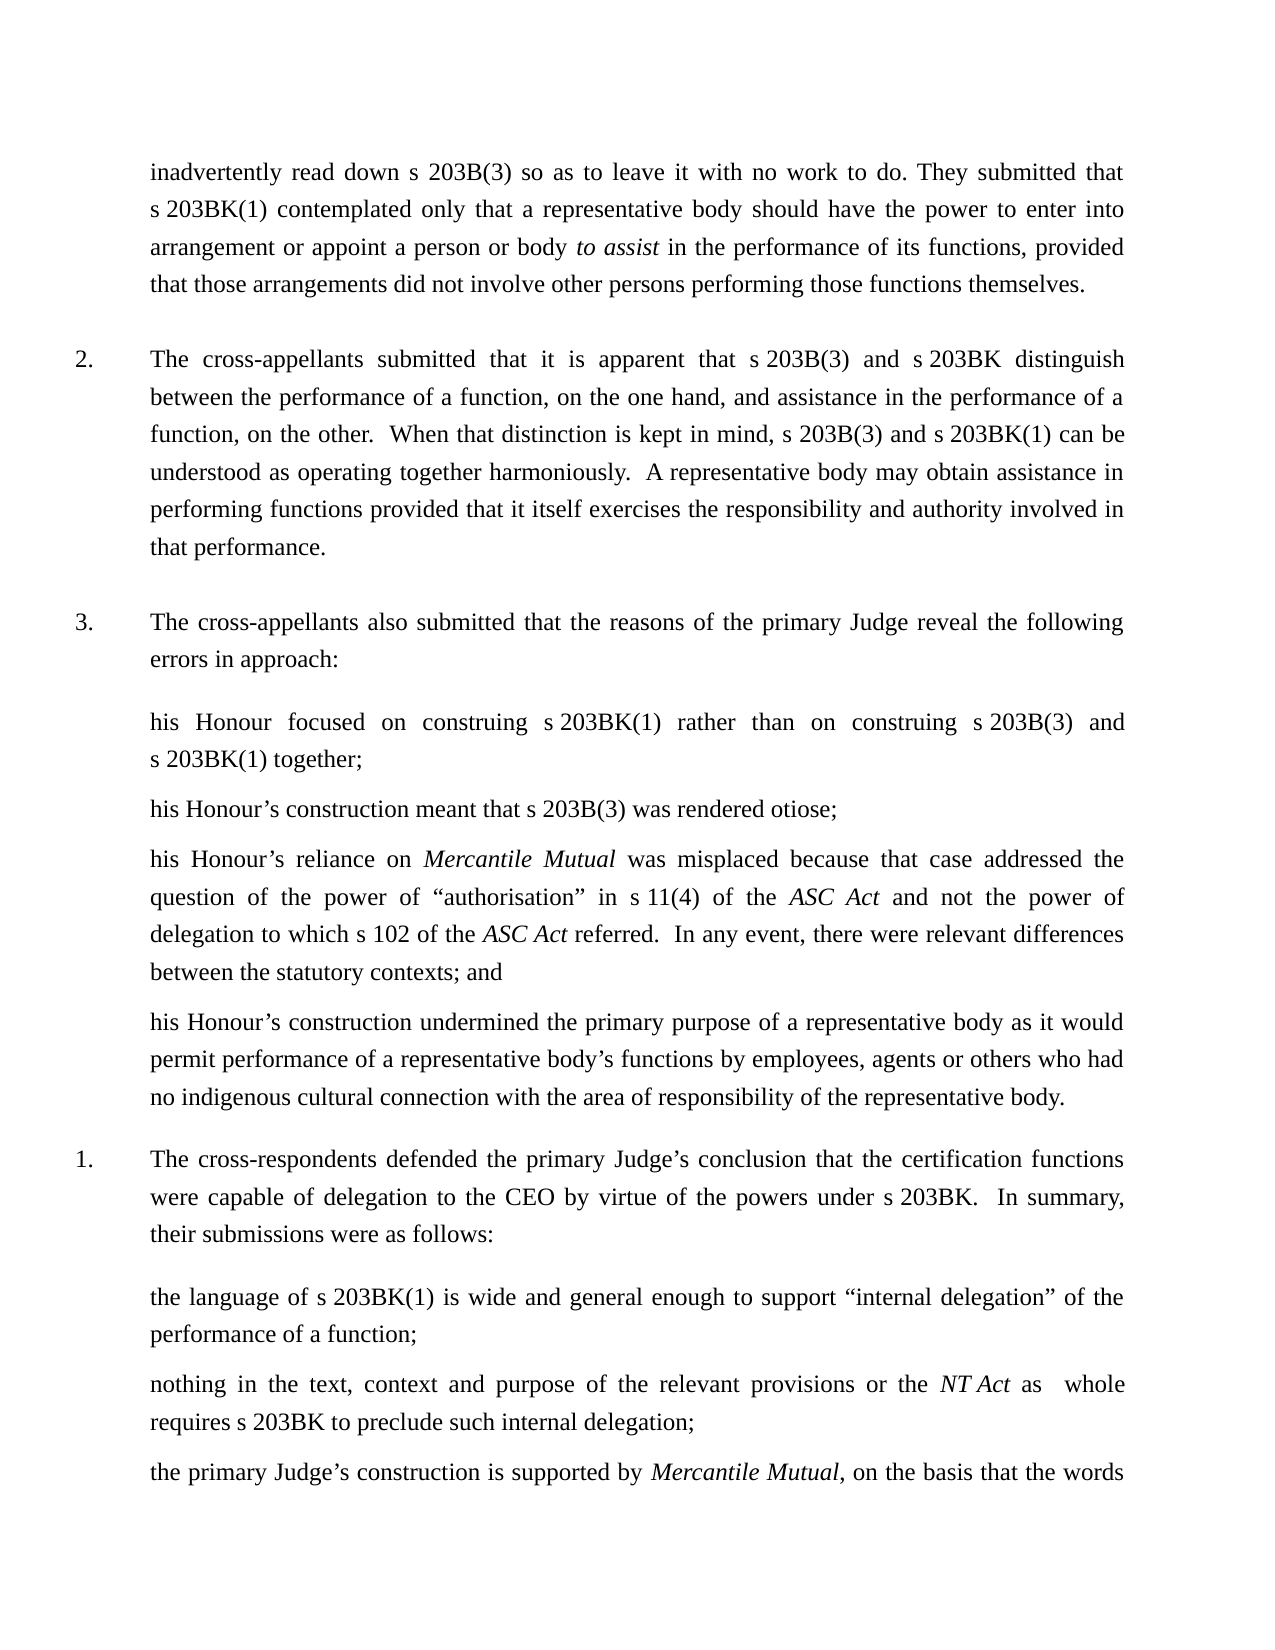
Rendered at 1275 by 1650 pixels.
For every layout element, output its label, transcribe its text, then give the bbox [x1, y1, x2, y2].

text his Honour focused on construing s 203BK(1) rather than on construing s 203B(3) and s 203BK(1) together; [150, 700, 1125, 775]
text his Honour’s construction meant that s 203B(3) was rendered otiose; [150, 787, 1125, 825]
text his Honour’s construction undermined the primary purpose of a representative body as it would permit performance of a representative body’s functions by employees, agents or others who had no indigenous cultural connection with the area of responsibility of the representative body. [150, 1000, 1125, 1112]
text nothing in the text, context and purpose of the relevant provisions or the NT Act as whole requires s 203BK to preclude such internal delegation; [150, 1362, 1125, 1437]
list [75, 150, 1125, 300]
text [150, 1450, 1125, 1487]
list The cross-respondents defended the primary Judge’s conclusion that the certification functions were capable of delegation to the CEO by virtue of the powers under s 203BK. In summary, their submissions were as follows: [75, 1137, 1125, 1250]
list The cross-appellants also submitted that the reasons of the primary Judge reveal the following errors in approach: [75, 600, 1125, 675]
text his Honour’s reliance on Mercantile Mutual was misplaced because that case addressed the question of the power of “authorisation” in s 11(4) of the ASC Act and not the power of delegation to which s 102 of the ASC Act referred. In any event, there were relevant differences between the statutory contexts; and [150, 837, 1125, 987]
list The cross-appellants submitted that it is apparent that s 203B(3) and s 203BK distinguish between the performance of a function, on the one hand, and assistance in the performance of a function, on the other. When that distinction is kept in mind, s 203B(3) and s 203BK(1) can be understood as operating together harmoniously. A representative body may obtain assistance in performing functions provided that it itself exercises the responsibility and authority involved in that performance. [75, 337, 1125, 562]
text the language of s 203BK(1) is wide and general enough to support “internal delegation” of the performance of a function; [150, 1275, 1125, 1350]
